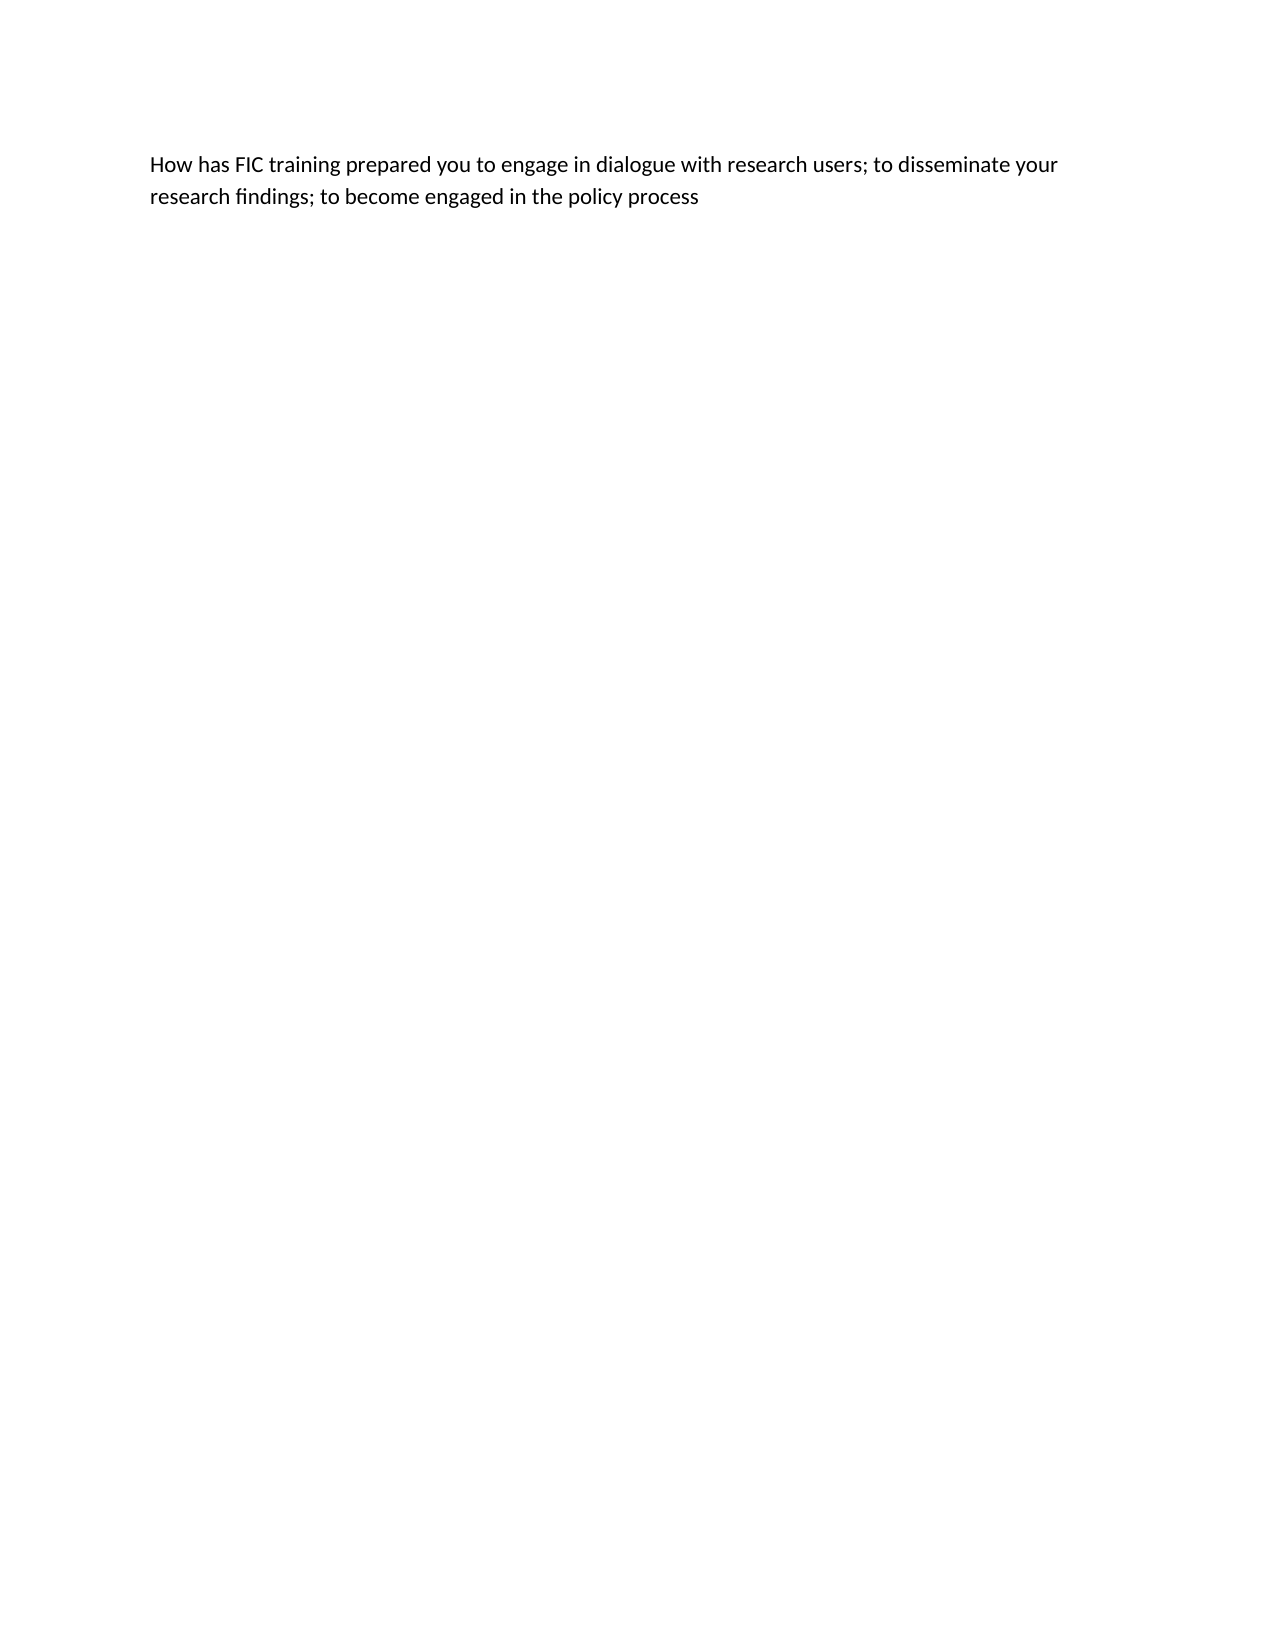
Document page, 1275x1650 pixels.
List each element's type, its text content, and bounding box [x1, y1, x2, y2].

text How has FIC training prepared you to engage in dialogue with research users; to disseminate your research findings; to become engaged in the policy process [150, 150, 1125, 210]
